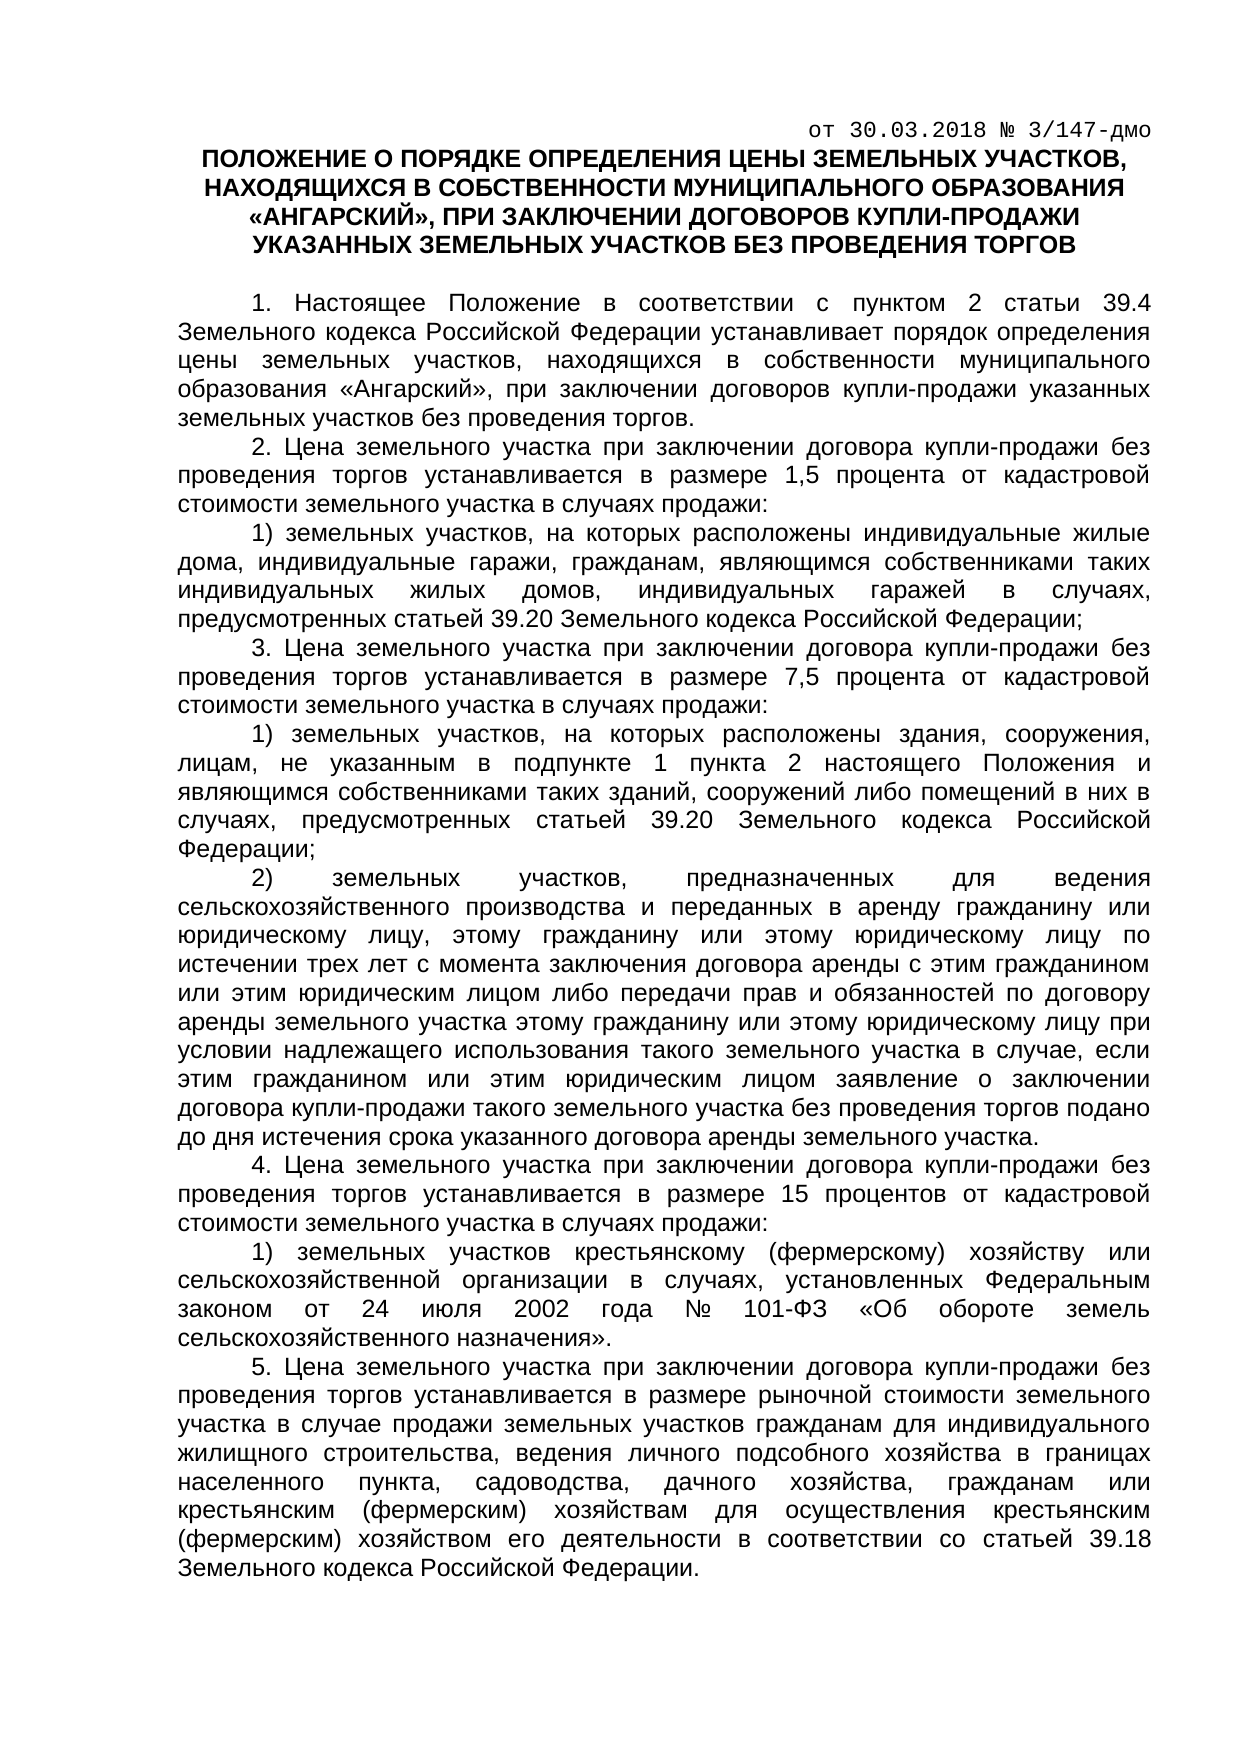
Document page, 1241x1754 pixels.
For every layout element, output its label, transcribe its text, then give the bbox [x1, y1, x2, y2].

text 1) земельных участков, на которых расположены здания, сооружения, лицам, не указанным в подпункте 1 пункта 2 настоящего Положения и являющимся собственниками таких зданий, сооружений либо помещений в них в случаях, предусмотренных статьей 39.20 Земельного кодекса Российской Федерации; [177, 719, 1152, 863]
text 5. Цена земельного участка при заключении договора купли-продажи без проведения торгов устанавливается в размере рыночной стоимости земельного участка в случае продажи земельных участков гражданам для индивидуального жилищного строительства, ведения личного подсобного хозяйства в границах населенного пункта, садоводства, дачного хозяйства, гражданам или крестьянским (фермерским) хозяйствам для осуществления крестьянским (фермерским) хозяйством его деятельности в соответствии со статьей 39.18 Земельного кодекса Российской Федерации. [177, 1352, 1152, 1582]
text от 30.03.2018 № 3/147-дмо [177, 118, 1152, 144]
text 4. Цена земельного участка при заключении договора купли-продажи без проведения торгов устанавливается в размере 15 процентов от кадастровой стоимости земельного участка в случаях продажи: [177, 1150, 1152, 1237]
text 2) земельных участков, предназначенных для ведения сельскохозяйственного производства и переданных в аренду гражданину или юридическому лицу, этому гражданину или этому юридическому лицу по истечении трех лет с момента заключения договора аренды с этим гражданином или этим юридическим лицом либо передачи прав и обязанностей по договору аренды земельного участка этому гражданину или этому юридическому лицу при условии надлежащего использования такого земельного участка в случае, если этим гражданином или этим юридическим лицом заявление о заключении договора купли-продажи такого земельного участка без проведения торгов подано до дня истечения срока указанного договора аренды земельного участка. [177, 863, 1152, 1150]
text 1. Настоящее Положение в соответствии с пунктом 2 статьи 39.4 Земельного кодекса Российской Федерации устанавливает порядок определения цены земельных участков, находящихся в собственности муниципального образования «Ангарский», при заключении договоров купли-продажи указанных земельных участков без проведения торгов. [177, 288, 1152, 432]
text 1) земельных участков, на которых расположены индивидуальные жилые дома, индивидуальные гаражи, гражданам, являющимся собственниками таких индивидуальных жилых домов, индивидуальных гаражей в случаях, предусмотренных статьей 39.20 Земельного кодекса Российской Федерации; [177, 518, 1152, 633]
text 1) земельных участков крестьянскому (фермерскому) хозяйству или сельскохозяйственной организации в случаях, установленных Федеральным законом от 24 июля 2002 года № 101-ФЗ «Об обороте земель сельскохозяйственного назначения». [177, 1237, 1152, 1352]
text 2. Цена земельного участка при заключении договора купли-продажи без проведения торгов устанавливается в размере 1,5 процента от кадастровой стоимости земельного участка в случаях продажи: [177, 432, 1152, 518]
text 3. Цена земельного участка при заключении договора купли-продажи без проведения торгов устанавливается в размере 7,5 процента от кадастровой стоимости земельного участка в случаях продажи: [177, 633, 1152, 719]
text ПОЛОЖЕНИЕ О ПОРЯДКЕ ОПРЕДЕЛЕНИЯ ЦЕНЫ ЗЕМЕЛЬНЫХ УЧАСТКОВ, НАХОДЯЩИХСЯ В СОБСТВЕННОСТИ МУНИЦИПАЛЬНОГО ОБРАЗОВАНИЯ «АНГАРСКИЙ», ПРИ ЗАКЛЮЧЕНИИ ДОГОВОРОВ КУПЛИ-ПРОДАЖИ УКАЗАННЫХ ЗЕМЕЛЬНЫХ УЧАСТКОВ БЕЗ ПРОВЕДЕНИЯ ТОРГОВ [177, 144, 1152, 259]
